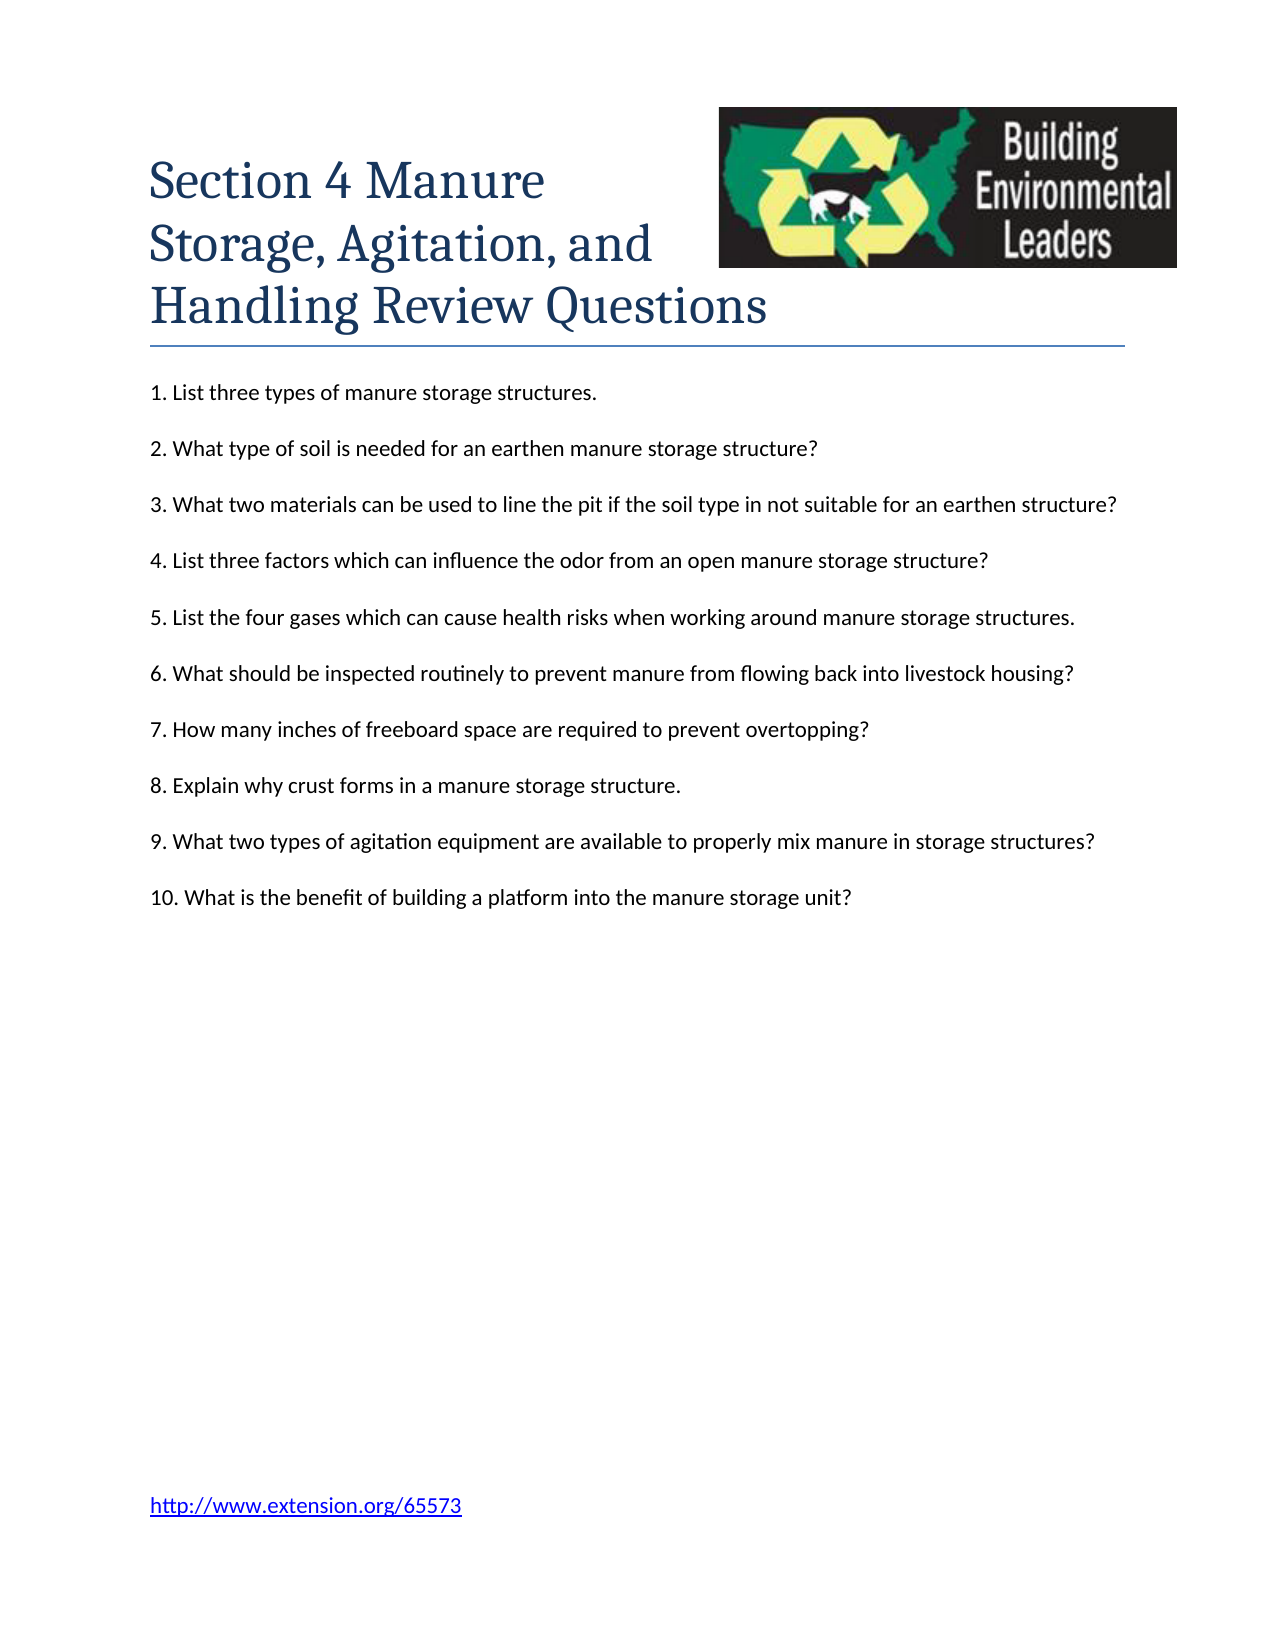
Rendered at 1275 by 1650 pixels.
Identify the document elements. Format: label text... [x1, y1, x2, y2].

text 2. What type of soil is needed for an earthen manure storage structure? [150, 434, 1125, 463]
text 3. What two materials can be used to line the pit if the soil type in not suitable for an earthen structure? [150, 491, 1125, 519]
text 4. List three factors which can influence the odor from an open manure storage structure? [150, 547, 1125, 575]
text 10. What is the benefit of building a platform into the manure storage unit? [150, 883, 1125, 911]
text 8. Explain why crust forms in a manure storage structure. [150, 771, 1125, 799]
text 9. What two types of agitation equipment are available to properly mix manure in storage structures? [150, 827, 1125, 855]
text 7. How many inches of freeboard space are required to prevent overtopping? [150, 715, 1125, 743]
text 6. What should be inspected routinely to prevent manure from flowing back into livestock housing? [150, 659, 1125, 687]
title Section 4 Manure Storage, Agitation, and Handling Review Questions [150, 150, 1125, 345]
text 5. List the four gases which can cause health risks when working around manure storage structures. [150, 603, 1125, 631]
text 1. List three types of manure storage structures. [150, 378, 1125, 407]
